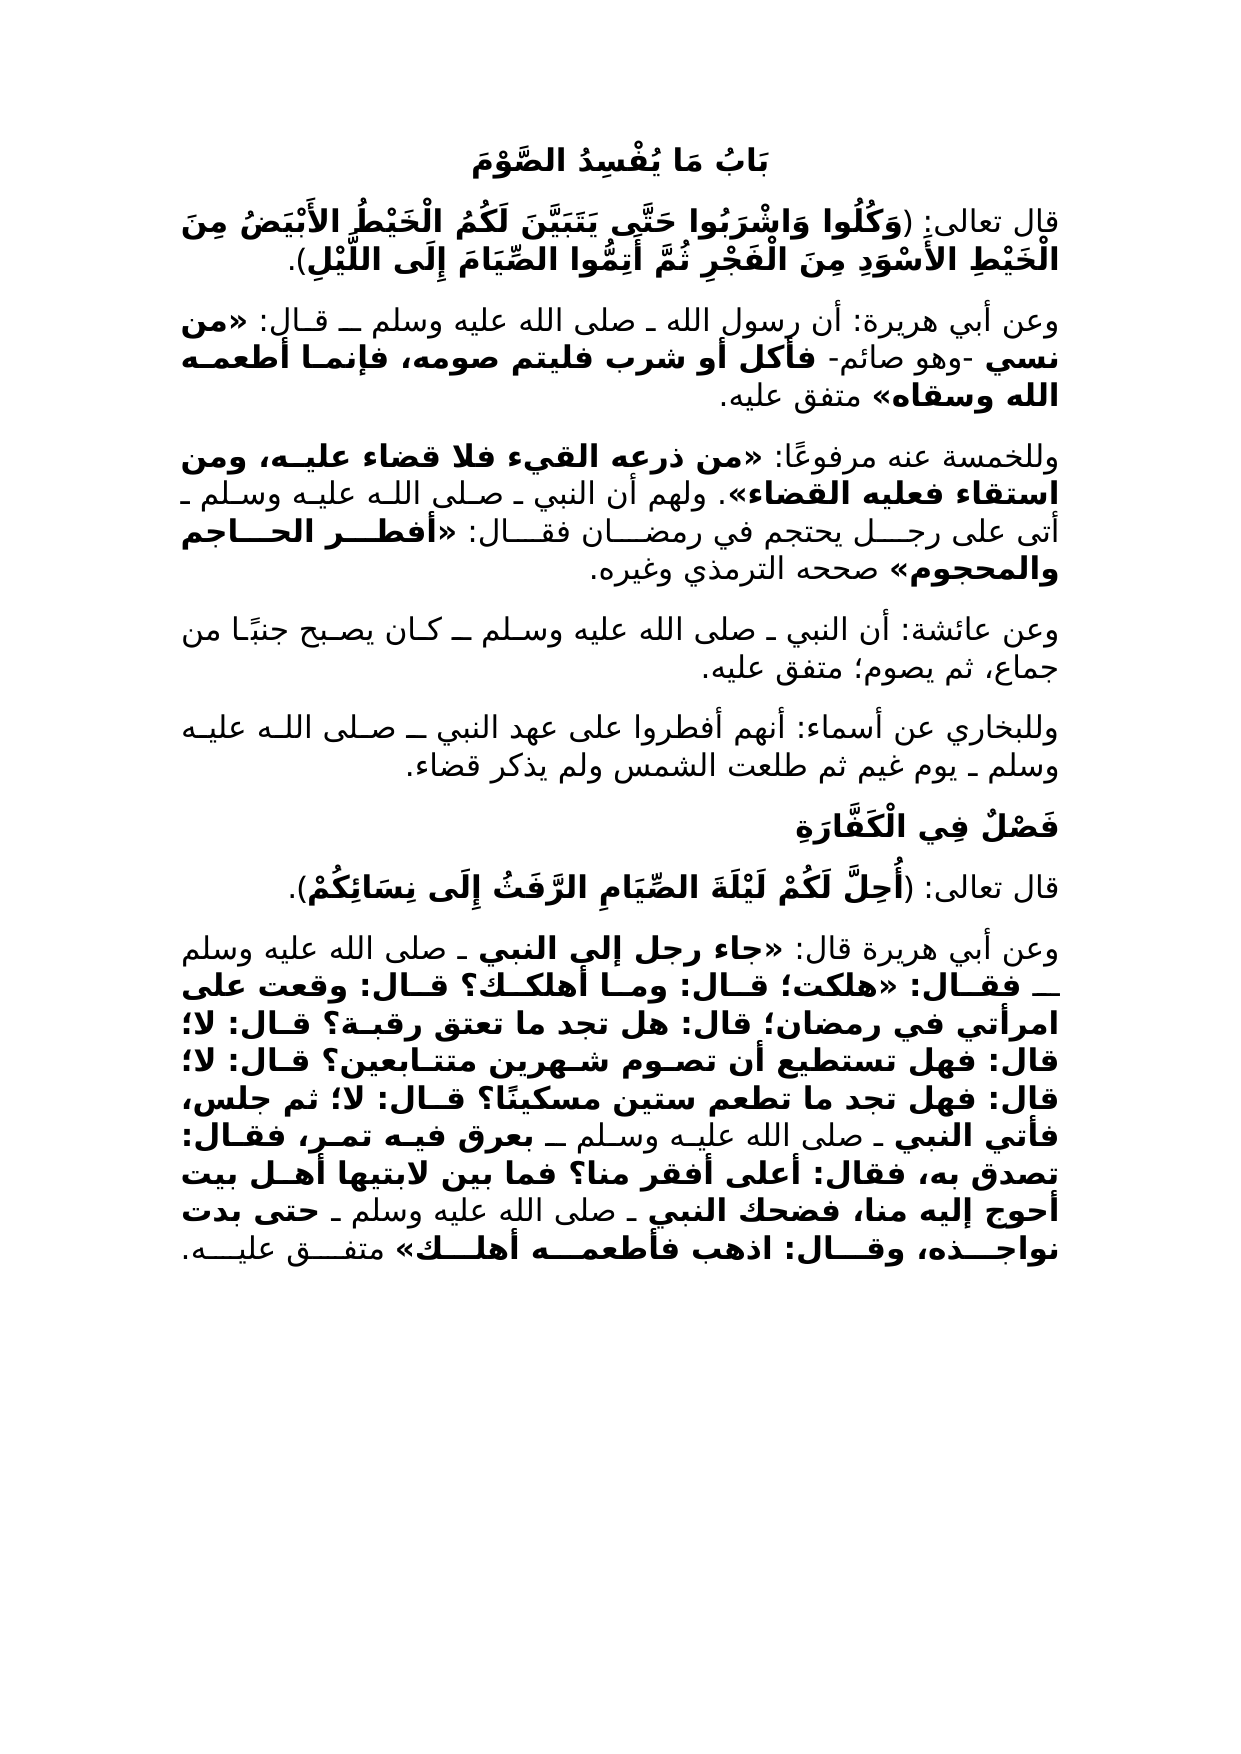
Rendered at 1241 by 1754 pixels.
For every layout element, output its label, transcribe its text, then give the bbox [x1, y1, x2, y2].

text وعن عائشة: أن النبي ـ صلى الله عليه وسلم ـ كان يصبح جنبًا من جماع، ثم يصوم؛ متفق عليه. [181, 610, 1059, 685]
text وللبخاري عن أسماء: أنهم أفطروا على عهد النبي ـ صلى الله عليه وسلم ـ يوم غيم ثم طلعت الشمس ولم يذكر قضاء. [181, 709, 1059, 784]
text قال تعالى: ﴿وَكُلُوا وَاشْرَبُوا حَتَّى يَتَبَيَّنَ لَكُمُ الْخَيْطُ الأَبْيَضُ مِنَ الْخَيْطِ الأَسْوَدِ مِنَ الْفَجْرِ ثُمَّ أَتِمُّوا الصِّيَامَ إِلَى اللَّيْلِ﴾. [181, 202, 1059, 277]
text بَابُ مَا يُفْسِدُ الصَّوْمَ [181, 142, 1059, 179]
text قال تعالى: ﴿أُحِلَّ لَكُمْ لَيْلَةَ الصِّيَامِ الرَّفَثُ إِلَى نِسَائِكُمْ﴾. [181, 868, 1059, 906]
text وعن أبي هريرة قال: «جاء رجل إلى النبي ـ صلى الله عليه وسلم ـ فقال: «هلكت؛ قال: وما أهلكك؟ قال: وقعت على امرأتي في رمضان؛ قال: هل تجد ما تعتق رقبة؟ قال: لا؛ قال: فهل تستطيع أن تصوم شهرين متتابعين؟ قال: لا؛ قال: فهل تجد ما تطعم ستين مسكينًا؟ قال: لا؛ ثم جلس، فأتي النبي ـ صلى الله عليه وسلم ـ بعرق فيه تمر، فقال: تصدق به، فقال: أعلى أفقر منا؟ فما بين لابتيها أهل بيت أحوج إليه منا، فضحك النبي ـ صلى الله عليه وسلم ـ حتى بدت نواجذه، وقال: اذهب فأطعمه أهلك» متفق عليه. [181, 929, 1059, 1304]
text فَصْلٌ فِي الْكَفَّارَةِ [181, 807, 1059, 845]
text وللخمسة عنه مرفوعًا: «من ذرعه القيء فلا قضاء عليه، ومن استقاء فعليه القضاء». ولهم أن النبي ـ صلى الله عليه وسلم ـ أتى على رجل يحتجم في رمضان فقال: «أفطر الحاجم والمحجوم» صححه الترمذي وغيره. [181, 437, 1059, 587]
text وعن أبي هريرة: أن رسول الله ـ صلى الله عليه وسلم ـ قال: «من نسي -وهو صائم- فأكل أو شرب فليتم صومه، فإنما أطعمه الله وسقاه» متفق عليه. [181, 301, 1059, 413]
